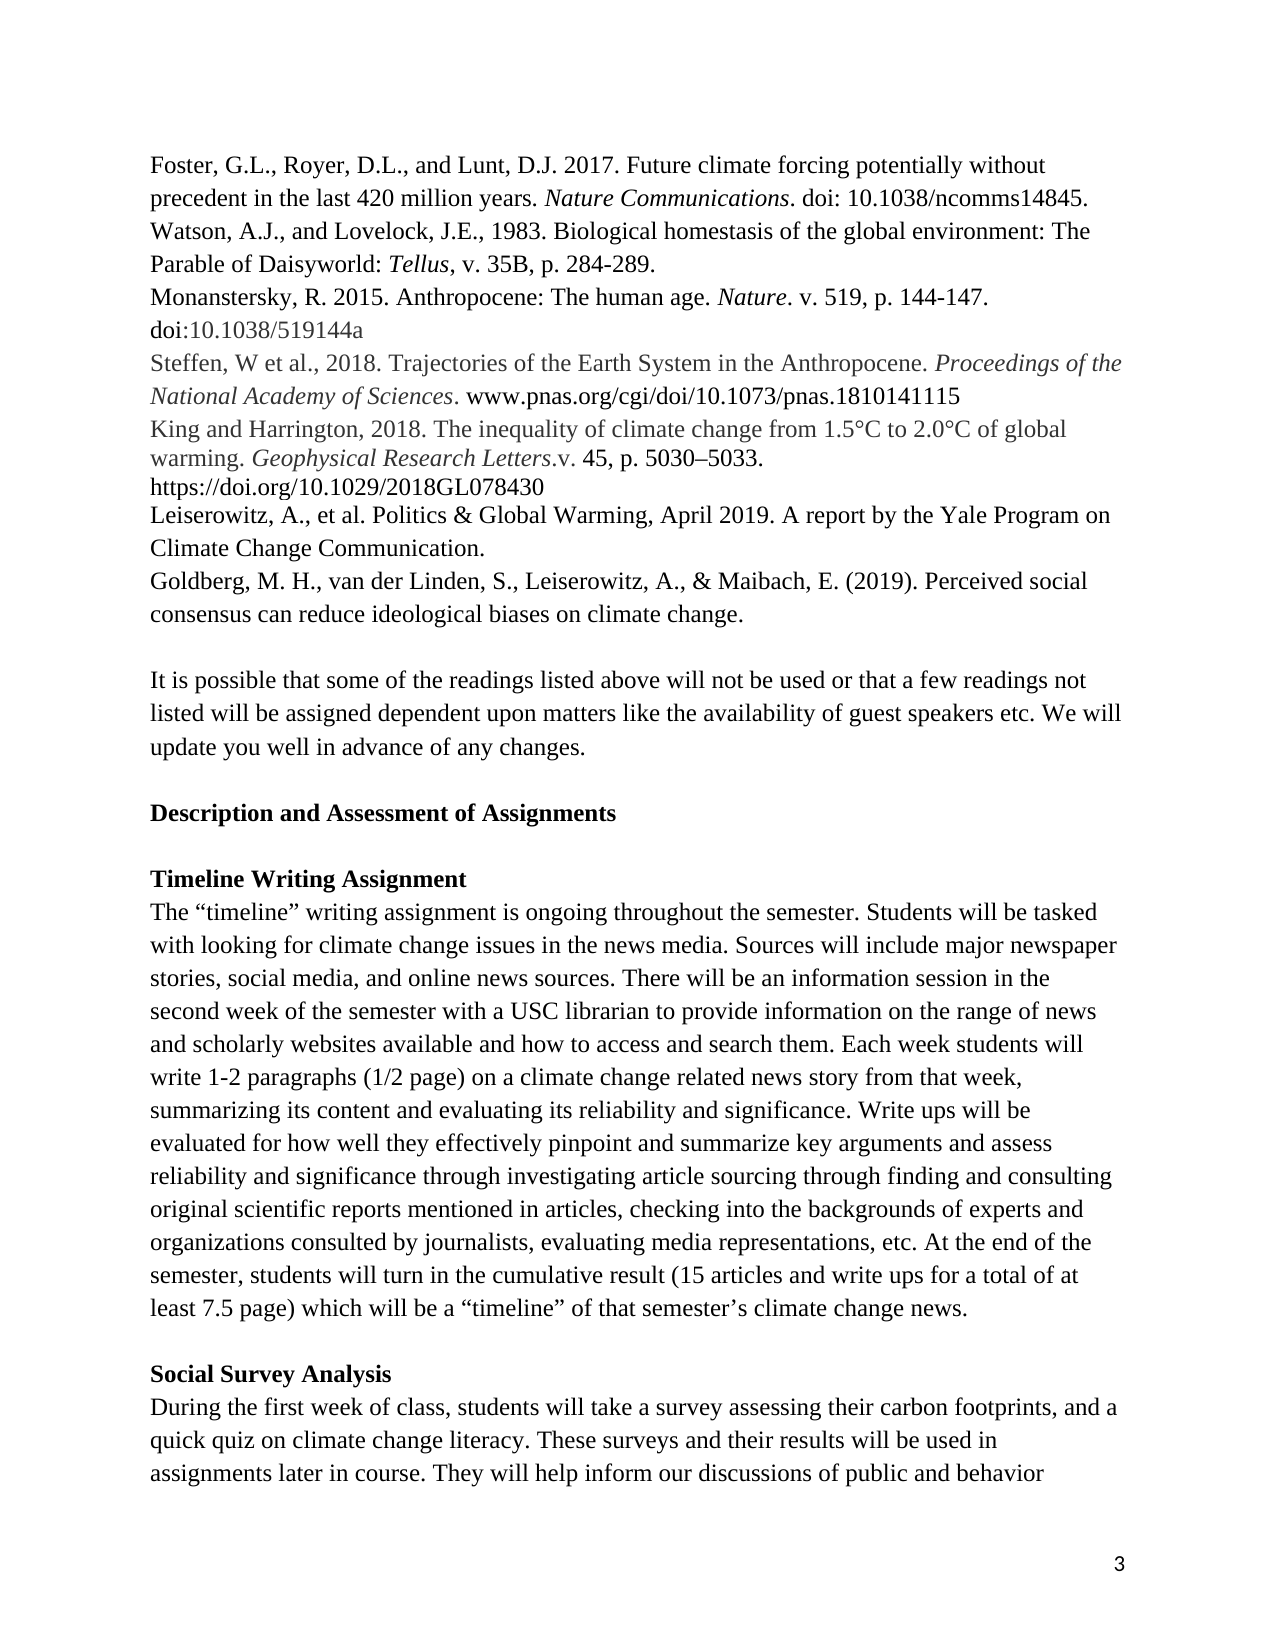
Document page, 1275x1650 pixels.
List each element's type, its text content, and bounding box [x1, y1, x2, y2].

text Leiserowitz, A., et al. Politics & Global Warming, April 2019. A report by the Yale Program on Climate Change Communication. [150, 500, 1125, 562]
text Watson, A.J., and Lovelock, J.E., 1983. Biological homestasis of the global environment: The Parable of Daisyworld: Tellus, v. 35B, p. 284-289. [150, 216, 1125, 278]
text Social Survey Analysis [150, 1359, 1125, 1388]
text Foster, G.L., Royer, D.L., and Lunt, D.J. 2017. Future climate forcing potentially without precedent in the last 420 million years. Nature Communications. doi: 10.1038/ncomms14845. [150, 150, 1125, 212]
text King and Harrington, 2018. The inequality of climate change from 1.5°C to 2.0°C of global warming. Geophysical Research Letters.v. 45, p. 5030–5033. https://doi.org/10.1029/2018GL078430 [150, 414, 1125, 500]
text Timeline Writing Assignment [150, 864, 1125, 892]
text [150, 1392, 1125, 1487]
text Goldberg, M. H., van der Linden, S., Leiserowitz, A., & Maibach, E. (2019). Perceived social consensus can reduce ideological biases on climate change. [150, 566, 1125, 628]
text Description and Assessment of Assignments [150, 798, 1125, 826]
text Monanstersky, R. 2015. Anthropocene: The human age. Nature. v. 519, p. 144-147. doi:10.1038/519144a [150, 282, 1125, 344]
text Steffen, W et al., 2018. Trajectories of the Earth System in the Anthropocene. Proceedings of the National Academy of Sciences. www.pnas.org/cgi/doi/10.1073/pnas.1810141115 [150, 348, 1125, 410]
text The “timeline” writing assignment is ongoing throughout the semester. Students will be tasked with looking for climate change issues in the news media. Sources will include major newspaper stories, social media, and online news sources. There will be an information session in the second week of the semester with a USC librarian to provide information on the range of news and scholarly websites available and how to access and search them. Each week students will write 1-2 paragraphs (1/2 page) on a climate change related news story from that week, summarizing its content and evaluating its reliability and significance. Write ups will be evaluated for how well they effectively pinpoint and summarize key arguments and assess reliability and significance through investigating article sourcing through finding and consulting original scientific reports mentioned in articles, checking into the backgrounds of experts and organizations consulted by journalists, evaluating media representations, etc. At the end of the semester, students will turn in the cumulative result (15 articles and write ups for a total of at least 7.5 page) which will be a “timeline” of that semester’s climate change news. [150, 897, 1125, 1322]
text It is possible that some of the readings listed above will not be used or that a few readings not listed will be assigned dependent upon matters like the availability of guest speakers etc. We will update you well in advance of any changes. [150, 666, 1125, 760]
